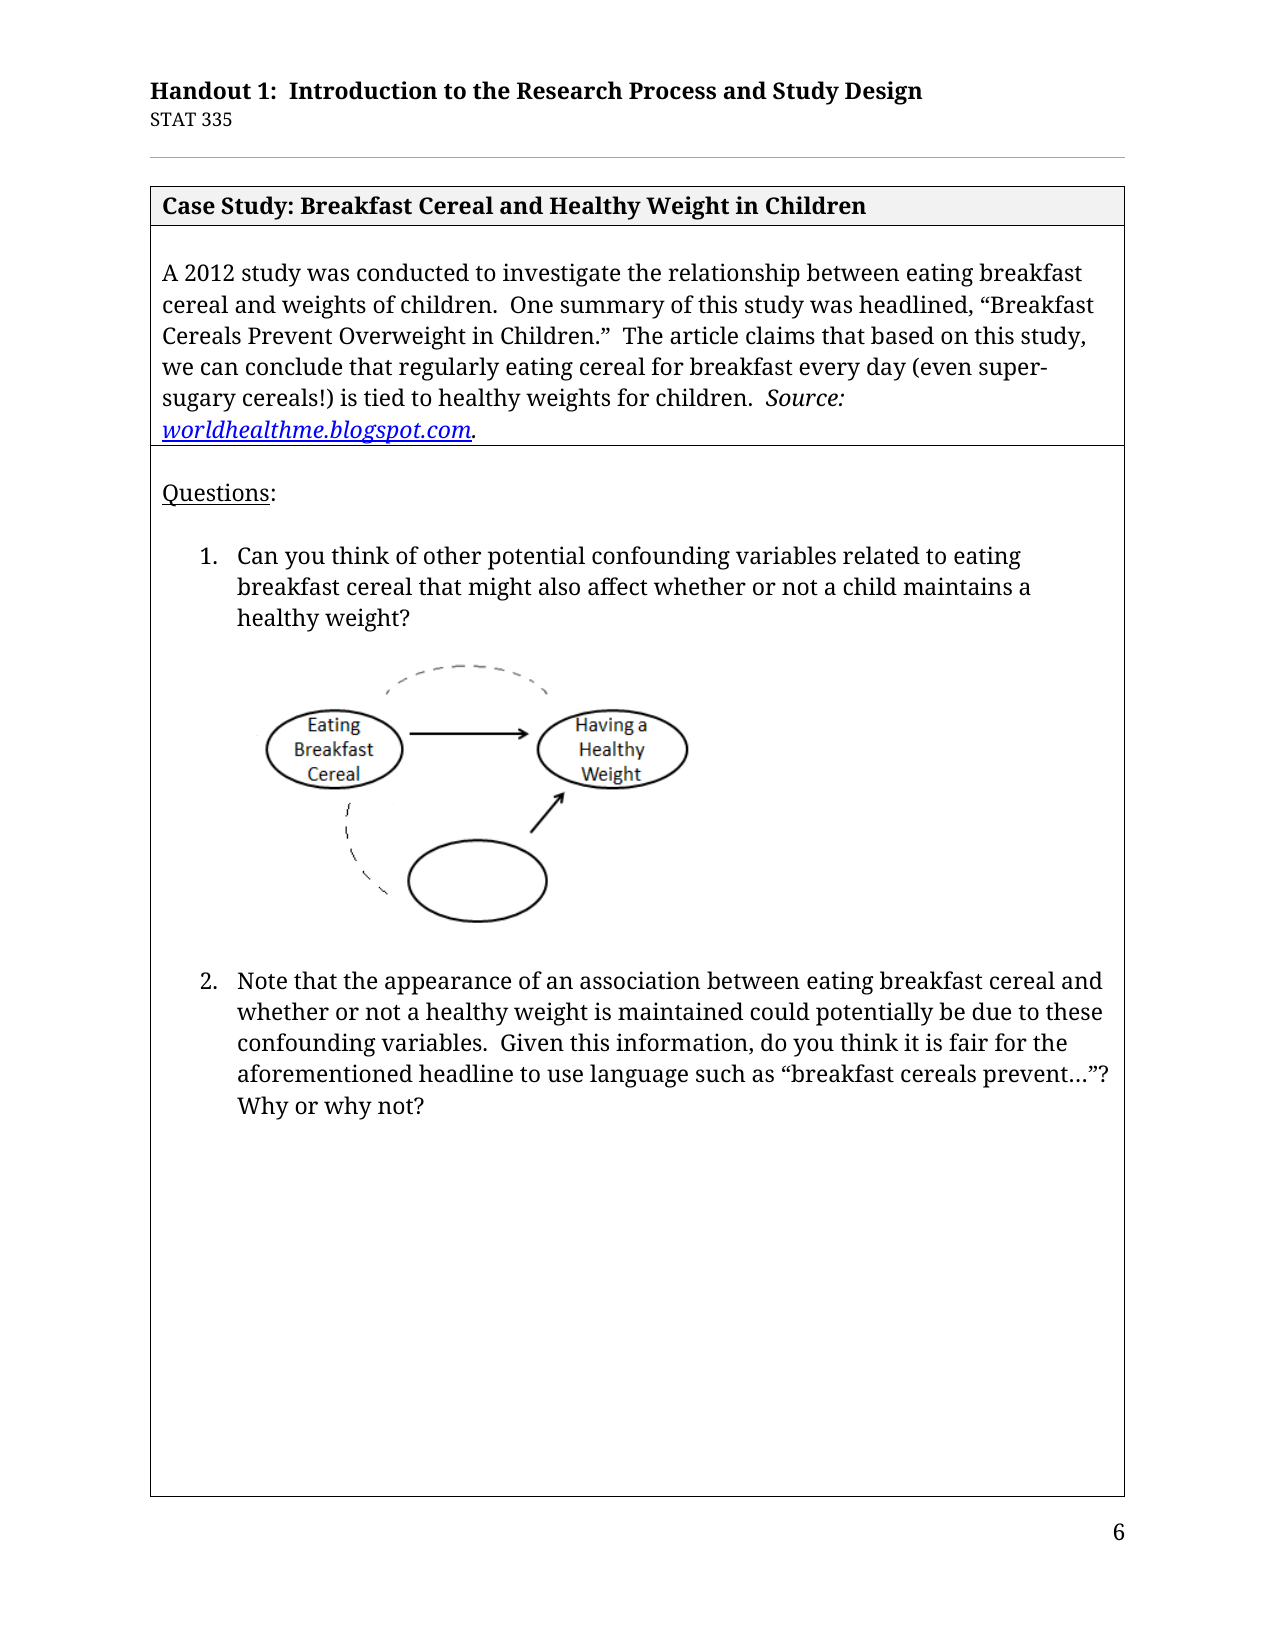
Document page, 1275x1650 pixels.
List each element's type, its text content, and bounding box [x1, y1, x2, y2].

table_cell A 2012 study was conducted to investigate the relationship between eating breakfast cereal and weights of children. One summary of this study was headlined, “Breakfast Cereals Prevent Overweight in Children.” The article claims that based on this study, we can conclude that regularly eating cereal for breakfast every day (even super-sugary cereals!) is tied to healthy weights for children. Source: worldhealthme.blogspot.com. [151, 226, 1124, 445]
picture [236, 661, 697, 934]
table_header Case Study: Breakfast Cereal and Healthy Weight in Children [151, 187, 1124, 225]
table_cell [151, 446, 1124, 1496]
